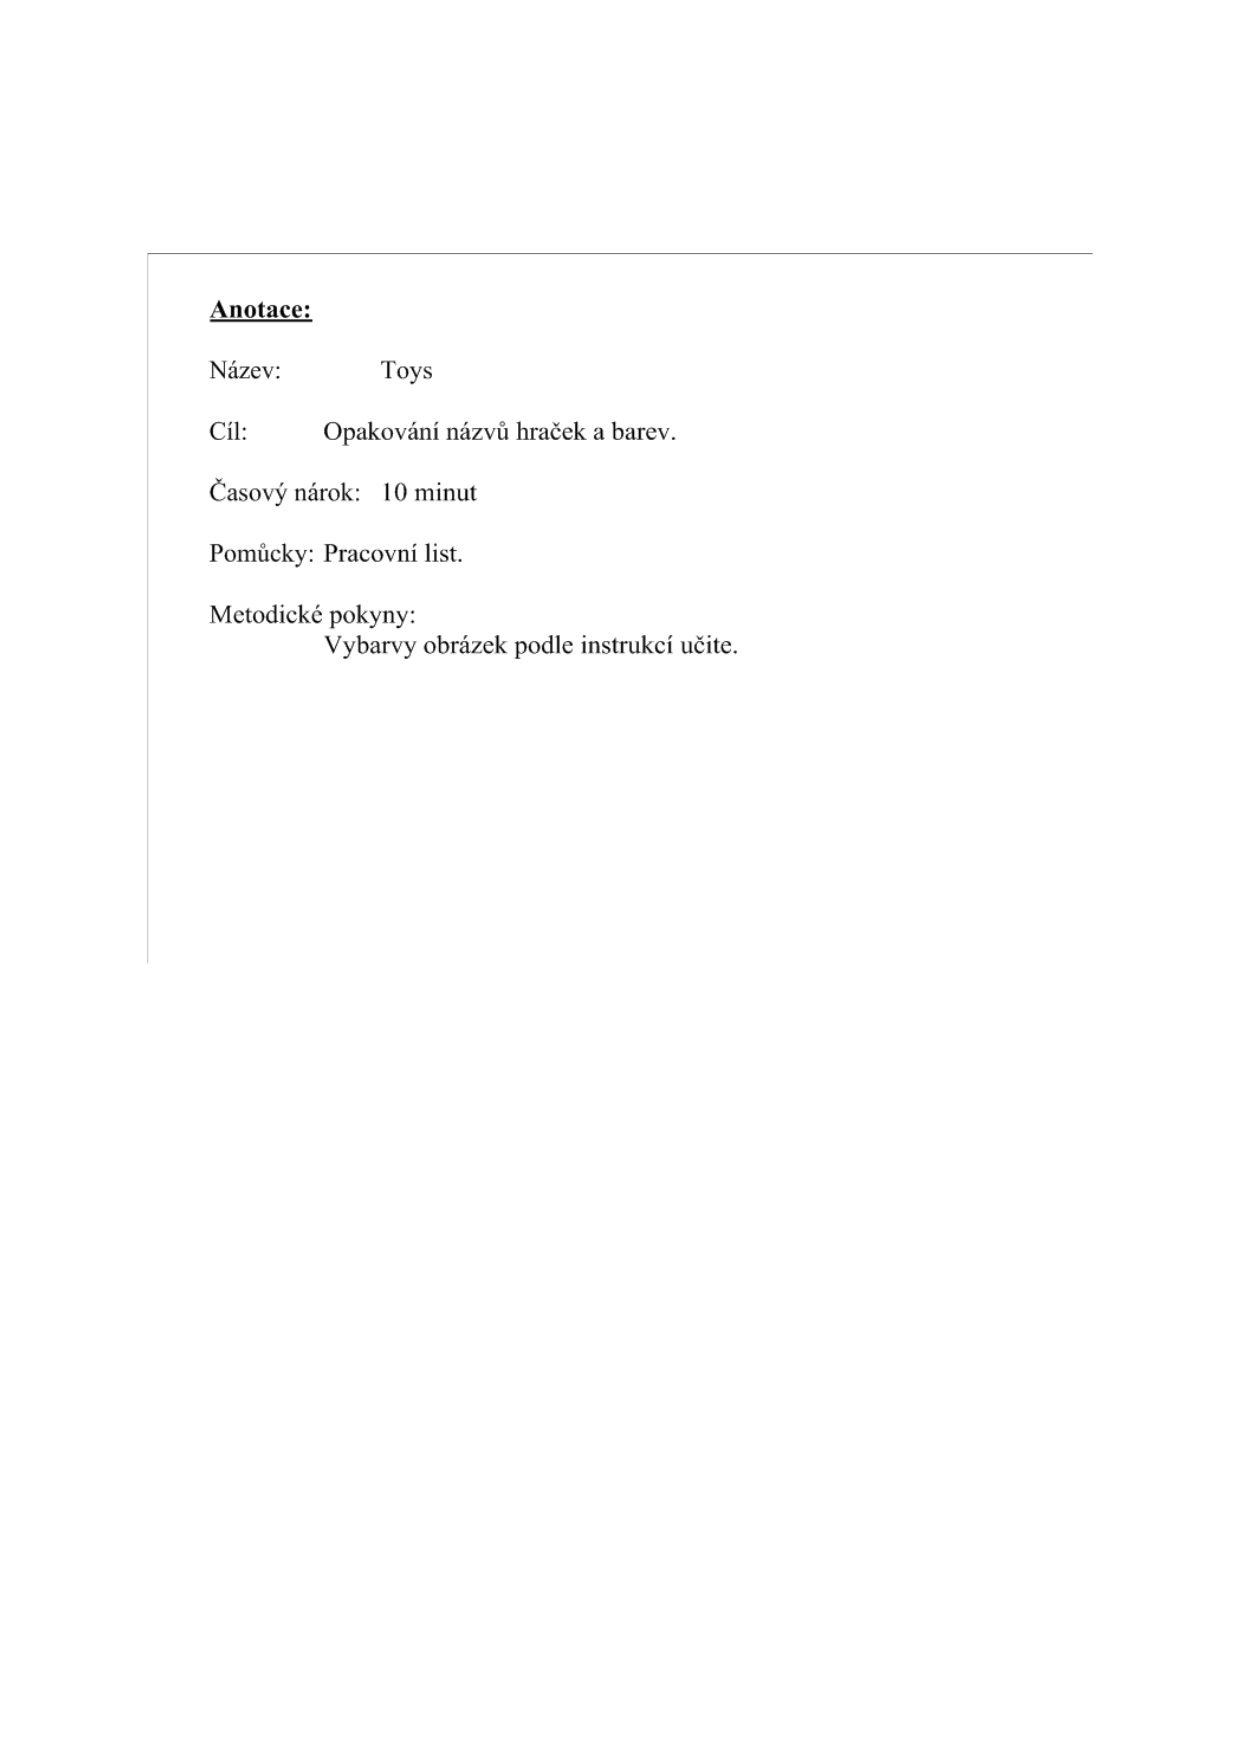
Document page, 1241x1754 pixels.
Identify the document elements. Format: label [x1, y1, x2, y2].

picture [147, 253, 1093, 963]
